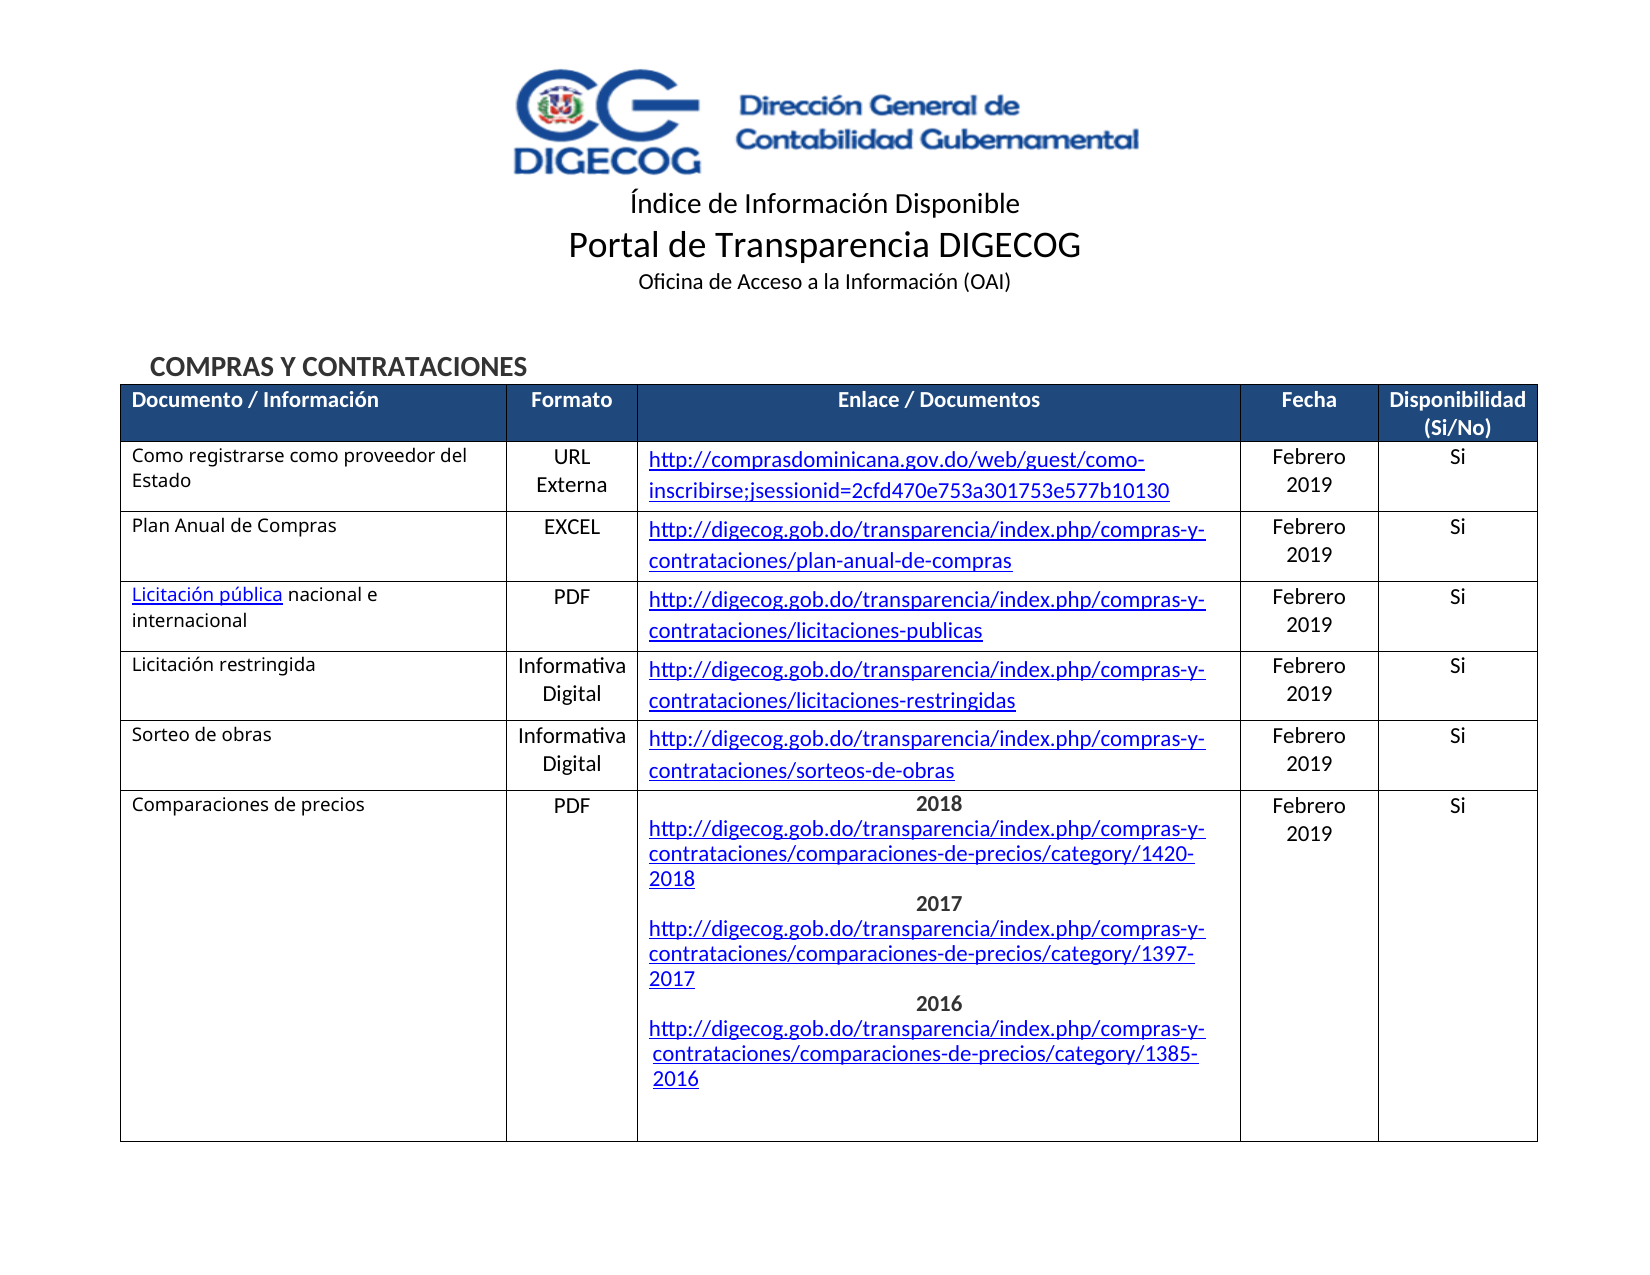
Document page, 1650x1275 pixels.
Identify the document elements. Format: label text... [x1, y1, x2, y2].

table_cell Febrero 2019 [1241, 442, 1378, 511]
table_cell Comparaciones de precios [121, 791, 506, 1141]
table_cell PDF [507, 582, 637, 651]
table_header Disponibilidad (Si/No) [1379, 385, 1537, 441]
table_cell Si [1379, 582, 1537, 651]
table_cell http://digecog.gob.do/transparencia/index.php/compras-y-contrataciones/licitaciones-restringidas [638, 652, 1240, 720]
table_cell Si [1379, 442, 1537, 511]
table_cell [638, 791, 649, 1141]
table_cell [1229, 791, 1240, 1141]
table_cell Sorteo de obras [121, 721, 506, 790]
table_cell Plan Anual de Compras [121, 512, 506, 581]
table_cell Febrero 2019 [1241, 512, 1378, 581]
table_cell Si [1379, 512, 1537, 581]
table_header Documento / Información [121, 385, 506, 441]
table_cell Si [1379, 721, 1537, 790]
table_cell Febrero 2019 [1241, 652, 1378, 720]
table_cell Licitación restringida [121, 652, 506, 720]
table_cell Informativa Digital [507, 652, 637, 720]
table_header Formato [507, 385, 637, 441]
table_cell Febrero 2019 [1241, 721, 1378, 790]
text COMPRAS Y CONTRATACIONES [150, 348, 1500, 384]
table_cell EXCEL [507, 512, 637, 581]
table_cell http://digecog.gob.do/transparencia/index.php/compras-y-contrataciones/sorteos-de-obras [638, 721, 1240, 790]
table_cell http://comprasdominicana.gov.do/web/guest/como-inscribirse;jsessionid=2cfd470e753a301753e577b10130 [638, 442, 1240, 511]
table_cell Informativa Digital [507, 721, 637, 790]
table_cell Febrero 2019 [1241, 791, 1378, 1141]
table_cell Como registrarse como proveedor del Estado [121, 442, 506, 511]
table_header Enlace / Documentos [638, 385, 1240, 441]
table_header Fecha [1241, 385, 1378, 441]
table_cell http://digecog.gob.do/transparencia/index.php/compras-y-contrataciones/plan-anual-de-compras [638, 512, 1240, 581]
table_cell Licitación pública nacional e internacional [121, 582, 506, 651]
table_cell http://digecog.gob.do/transparencia/index.php/compras-y-contrataciones/licitaciones-publicas [638, 582, 1240, 651]
table_cell Si [1379, 652, 1537, 720]
table_cell Si [1379, 791, 1537, 1141]
picture [488, 65, 1162, 186]
table_cell Febrero 2019 [1241, 582, 1378, 651]
table_cell URL Externa [507, 442, 637, 511]
table_cell PDF [507, 791, 637, 1141]
